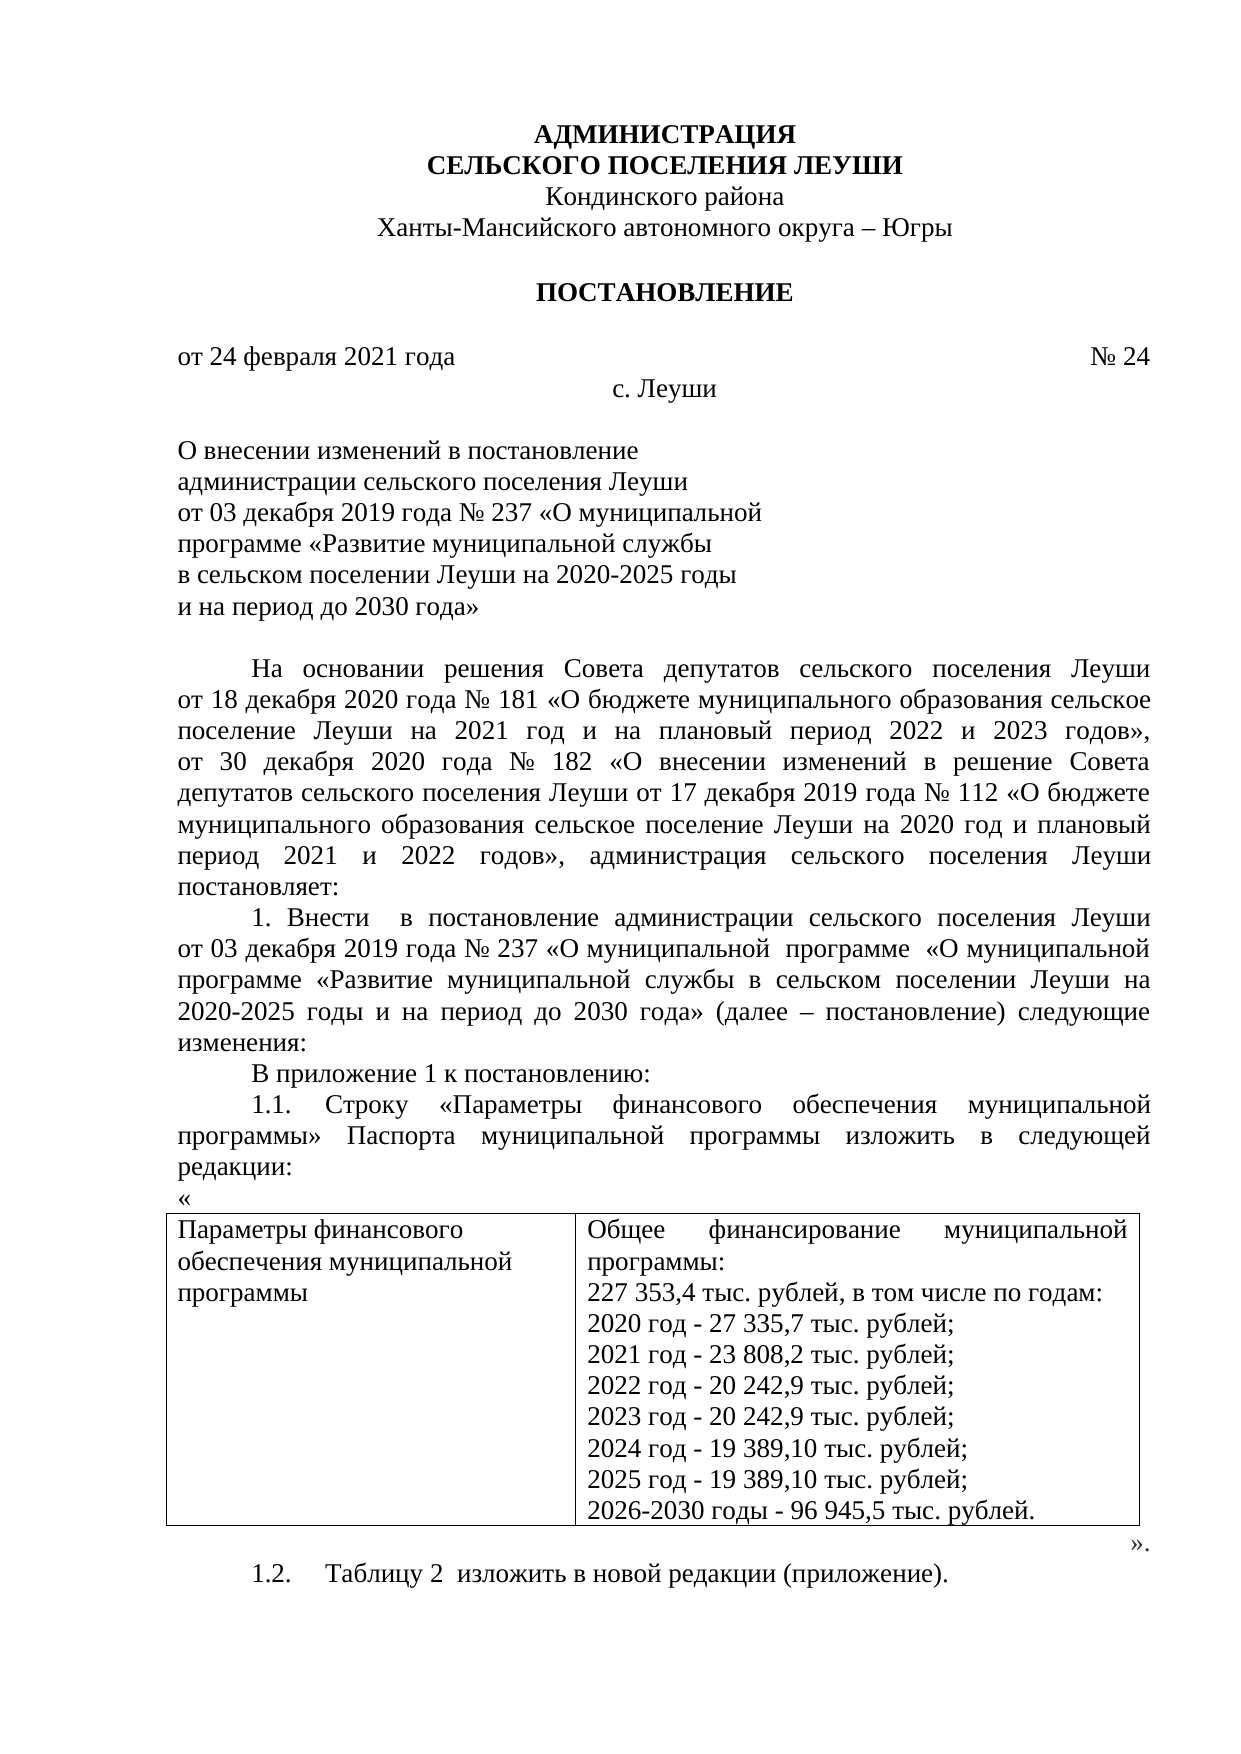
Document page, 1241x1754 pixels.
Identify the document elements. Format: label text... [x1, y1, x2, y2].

text от 24 февраля 2021 года № 24 [177, 341, 1152, 372]
text с. Леуши [177, 372, 1152, 403]
text На основании решения Совета депутатов сельского поселения Леуши от 18 декабря 2020 года № 181 «О бюджете муниципального образования сельское поселение Леуши на 2021 год и на плановый период 2022 и 2023 годов», от 30 декабря 2020 года № 182 «О внесении изменений в решение Совета депутатов сельского поселения Леуши от 17 декабря 2019 года № 112 «О бюджете муниципального образования сельское поселение Леуши на 2020 год и плановый период 2021 и 2022 годов», администрация сельского поселения Леуши постановляет: [177, 652, 1152, 901]
text ПОСТАНОВЛЕНИЕ [177, 276, 1152, 307]
text Ханты-Мансийского автономного округа – Югры [177, 212, 1152, 243]
text программе «Развитие муниципальной службы [177, 527, 1152, 558]
text и на период до 2030 года» [177, 590, 1152, 621]
text от 03 декабря 2019 года № 237 «О муниципальной [177, 496, 1152, 527]
text « [177, 1181, 1152, 1213]
text ». [177, 1526, 1152, 1557]
text в сельском поселении Леуши на 2020-2025 годы [177, 558, 1152, 590]
table_header Параметры финансового обеспечения муниципальной программы [167, 1214, 575, 1525]
text СЕЛЬСКОГО ПОСЕЛЕНИЯ ЛЕУШИ [177, 149, 1152, 180]
text О внесении изменений в постановление [177, 434, 1152, 465]
text 1. Внести в постановление администрации сельского поселения Леуши от 03 декабря 2019 года № 237 «О муниципальной программе «О муниципальной программе «Развитие муниципальной службы в сельском поселении Леуши на 2020-2025 годы и на период до 2030 года» (далее – постановление) следующие изменения: [177, 901, 1152, 1057]
text АДМИНИСТРАЦИЯ [177, 118, 1152, 149]
text Кондинского района [177, 180, 1152, 212]
table_header Общее финансирование муниципальной программы: 227 353,4 тыс. рублей, в том числе по годам: 2020 год - 27 335,7 тыс. рублей; 2021 год - 23 808,2 тыс. рублей; 2022 год - 20 242,9 тыс. рублей; 2023 год - 20 242,9 тыс. рублей; 2024 год - 19 389,10 тыс. рублей; 2025 год - 19 389,10 тыс. рублей; 2026-2030 годы - 96 945,5 тыс. рублей. [576, 1214, 1139, 1525]
list Строку «Параметры финансового обеспечения муниципальной программы» Паспорта муниципальной программы изложить в следующей редакции: [177, 1088, 1152, 1181]
text администрации сельского поселения Леуши [177, 465, 1152, 496]
list Таблицу 2 изложить в новой редакции (приложение). [251, 1557, 1152, 1588]
text В приложение 1 к постановлению: [177, 1057, 1152, 1088]
